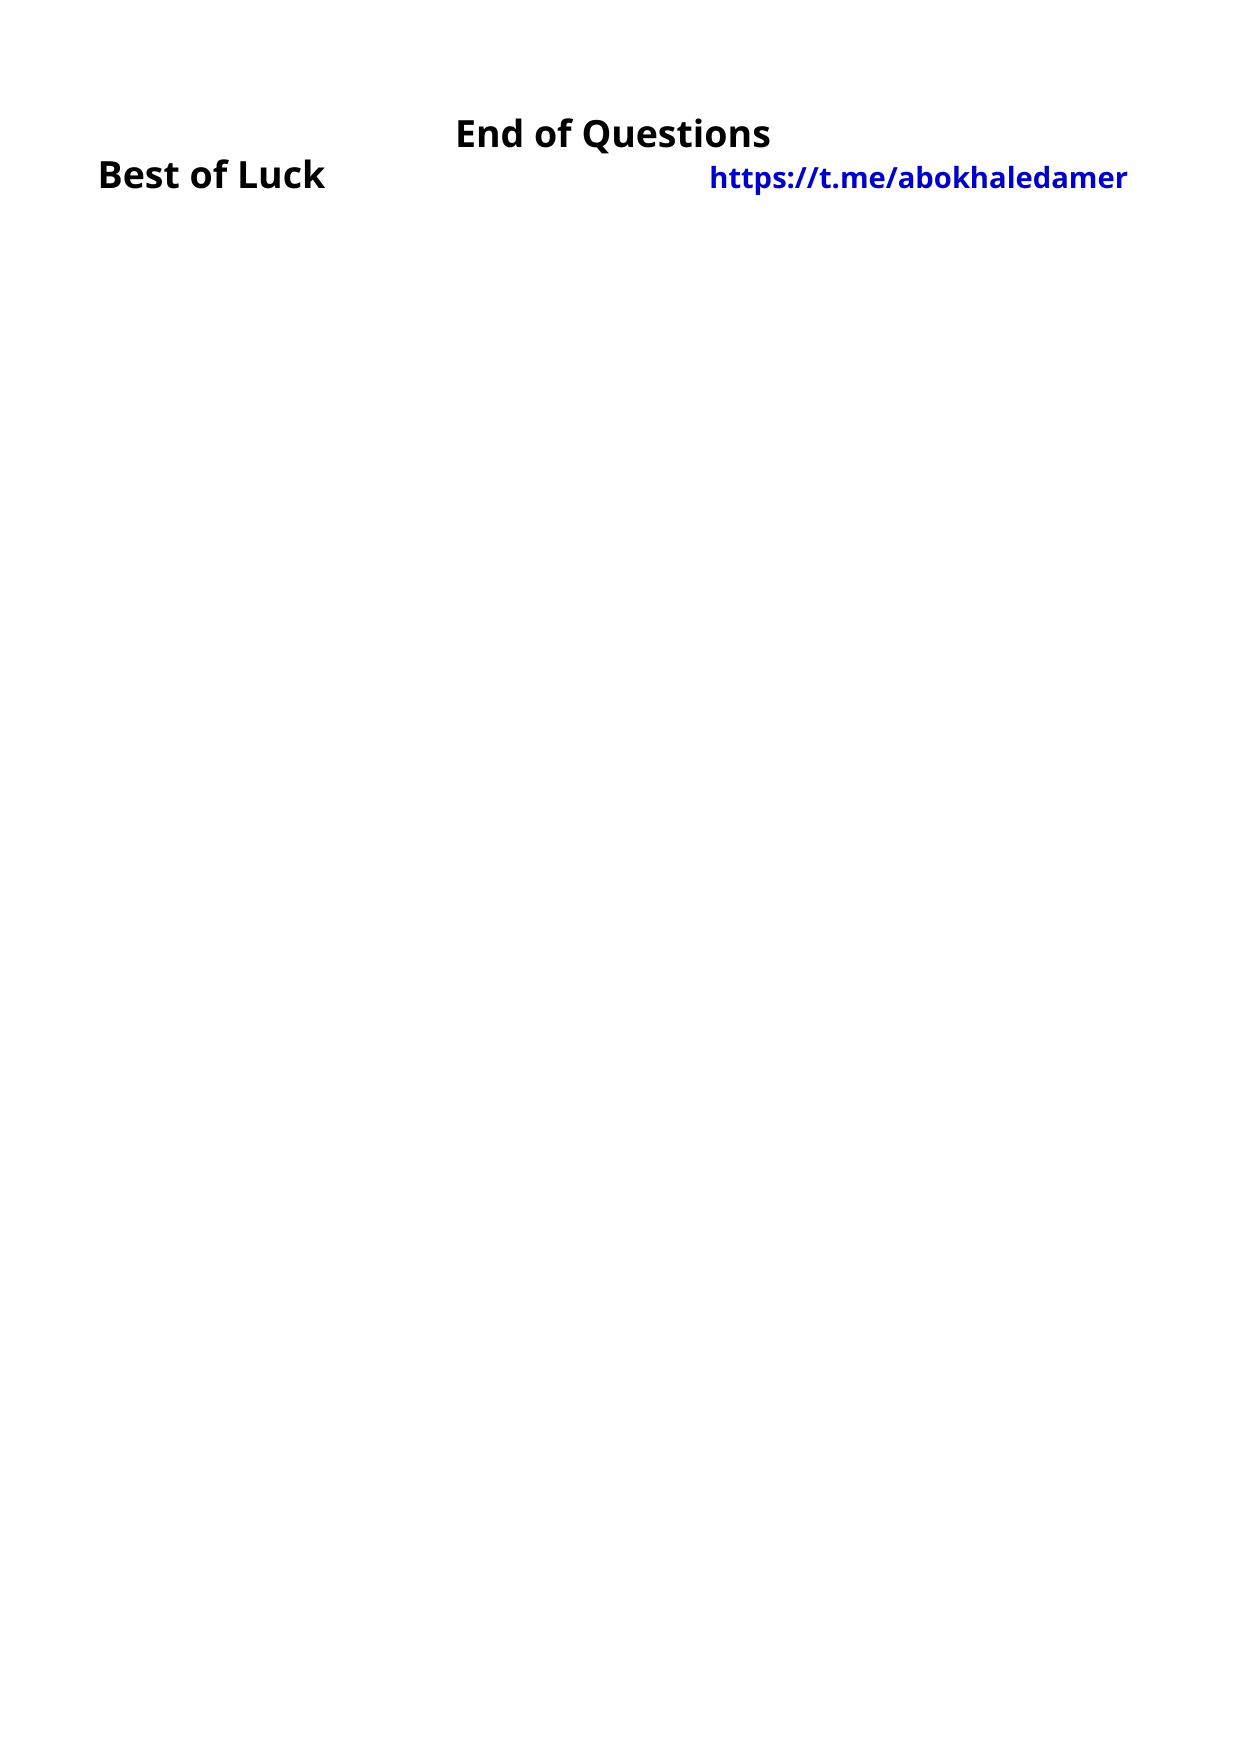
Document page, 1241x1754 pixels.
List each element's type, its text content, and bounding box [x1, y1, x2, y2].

text Best of Luck https://t.me/abokhaledamer [89, 155, 1137, 197]
text End of Questions [89, 114, 1137, 155]
